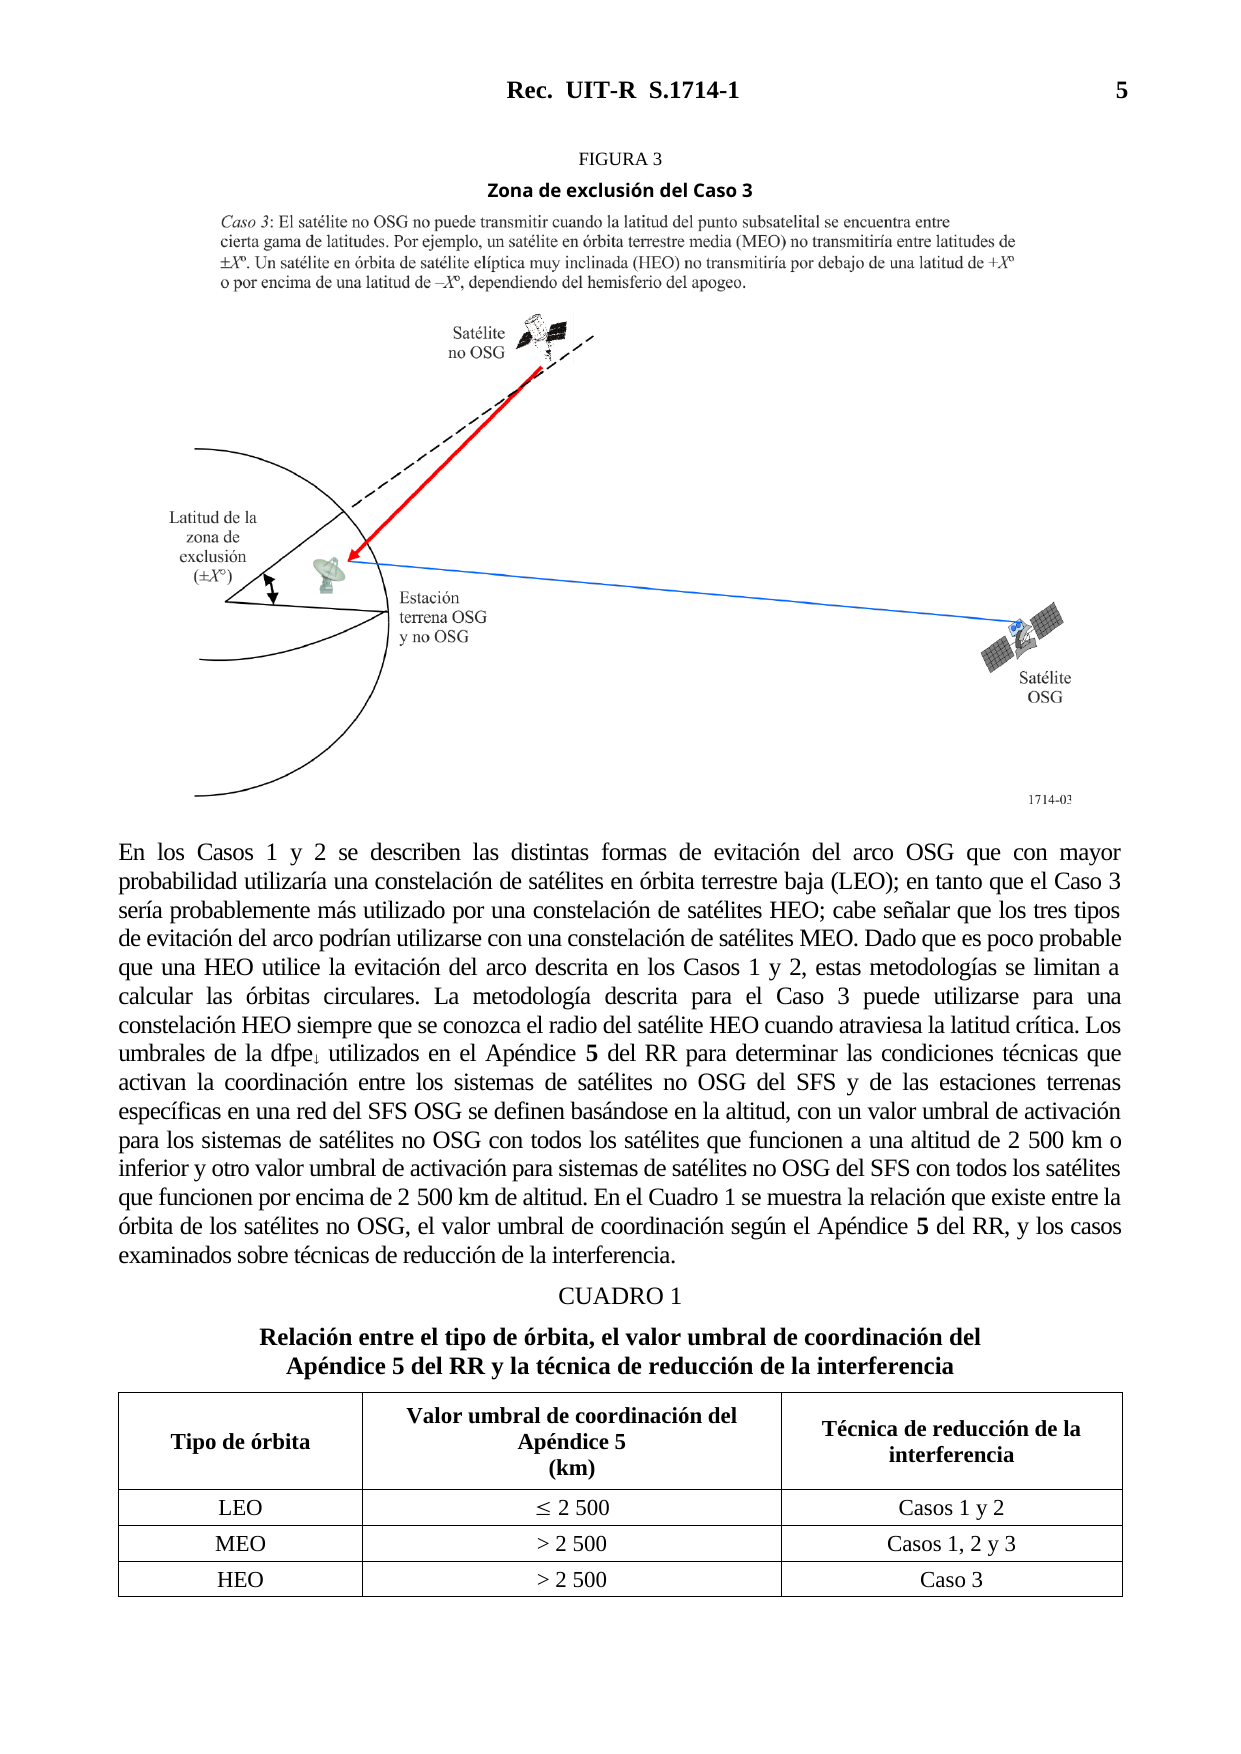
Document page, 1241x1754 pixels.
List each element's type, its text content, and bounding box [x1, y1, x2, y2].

table_cell Casos 1 y 2 [782, 1490, 1122, 1525]
table_cell MEO [119, 1526, 362, 1561]
title Relación entre el tipo de órbita, el valor umbral de coordinación del Apéndice 5 del RR y la técnica de reducción de la interferencia [118, 1322, 1122, 1380]
table_cell LEO [119, 1490, 362, 1525]
title En los Casos 1 y 2 se describen las distintas formas de evitación del arco OSG que con mayor probabilidad utilizaría una constelación de satélites en órbita terrestre baja (LEO); en tanto que el Caso 3 sería probablemente más utilizado por una constelación de satélites HEO; cabe señalar que los tres tipos de evitación del arco podrían utilizarse con una constelación de satélites MEO. Dado que es poco probable que una HEO utilice la evitación del arco descrita en los Casos 1 y 2, estas metodologías se limitan a calcular las órbitas circulares. La metodología descrita para el Caso 3 puede utilizarse para una constelación HEO siempre que se conozca el radio del satélite HEO cuando atraviesa la latitud crítica. Los umbrales de la dfpe utilizados en el Apéndice 5 del RR para determinar las condiciones técnicas que activan la coordinación entre los sistemas de satélites no OSG del SFS y de las estaciones terrenas específicas en una red del SFS OSG se definen basándose en la altitud, con un valor umbral de activación para los sistemas de satélites no OSG con todos los satélites que funcionen a una altitud de 2 500 km o inferior y otro valor umbral de activación para sistemas de satélites no OSG del SFS con todos los satélites que funcionen por encima de 2 500 km de altitud. En el Cuadro 1 se muestra la relación que existe entre la órbita de los satélites no OSG, el valor umbral de coordinación según el Apéndice 5 del RR, y los casos examinados sobre técnicas de reducción de la interferencia. [118, 837, 1122, 1268]
table_header Tipo de órbita [119, 1393, 362, 1489]
text Figura 3 [118, 148, 1122, 169]
table_cell Caso 3 [782, 1562, 1122, 1596]
table_cell > 2 500 [363, 1562, 781, 1596]
title Zona de exclusión del Caso 3 [118, 178, 1122, 203]
table_cell  2 500 [363, 1490, 781, 1525]
picture [169, 215, 1072, 804]
table_cell Casos 1, 2 y 3 [782, 1526, 1122, 1561]
table_header Técnica de reducción de la interferencia [782, 1393, 1122, 1489]
table_header Valor umbral de coordinación del Apéndice 5 (km) [363, 1393, 781, 1489]
table_cell HEO [119, 1562, 362, 1596]
text CUADRO 1 [118, 1281, 1122, 1310]
table_cell > 2 500 [363, 1526, 781, 1561]
